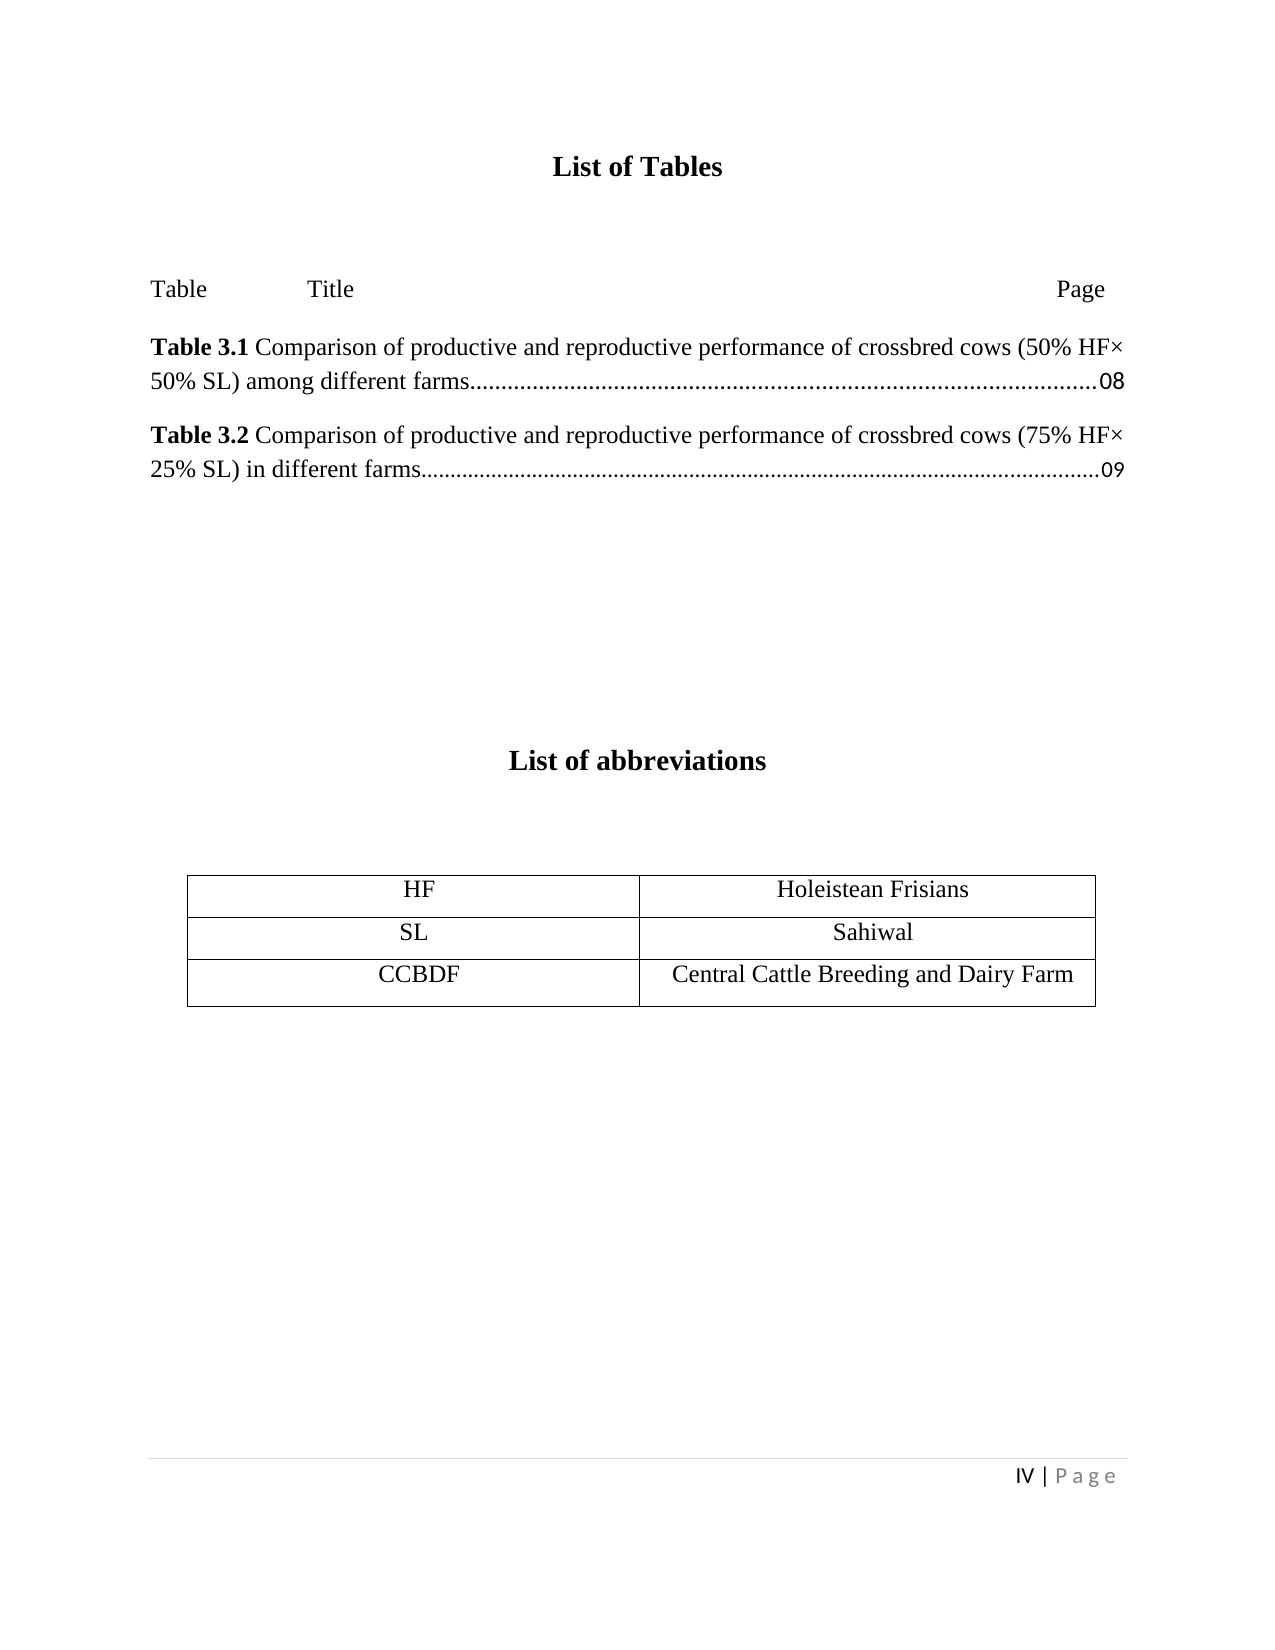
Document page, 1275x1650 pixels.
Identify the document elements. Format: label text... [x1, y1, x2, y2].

text List of abbreviations [135, 743, 1140, 777]
table_cell SL [188, 918, 639, 959]
table_cell CCBDF [188, 960, 639, 1006]
table_cell Sahiwal [640, 918, 1095, 959]
text Table Title Page [135, 274, 1120, 302]
table_cell Central Cattle Breeding and Dairy Farm [640, 960, 1095, 1006]
table_header HF [188, 876, 639, 917]
text List of Tables [135, 149, 1140, 183]
text Table 3.2 Comparison of productive and reproductive performance of crossbred cows (75% HF× 25% SL) in different farms 09 [135, 421, 1139, 483]
table_header Holeistean Frisians [640, 876, 1095, 917]
text Table 3.1 Comparison of productive and reproductive performance of crossbred cows (50% HF× 50% SL) among different farms 08 [135, 332, 1139, 395]
